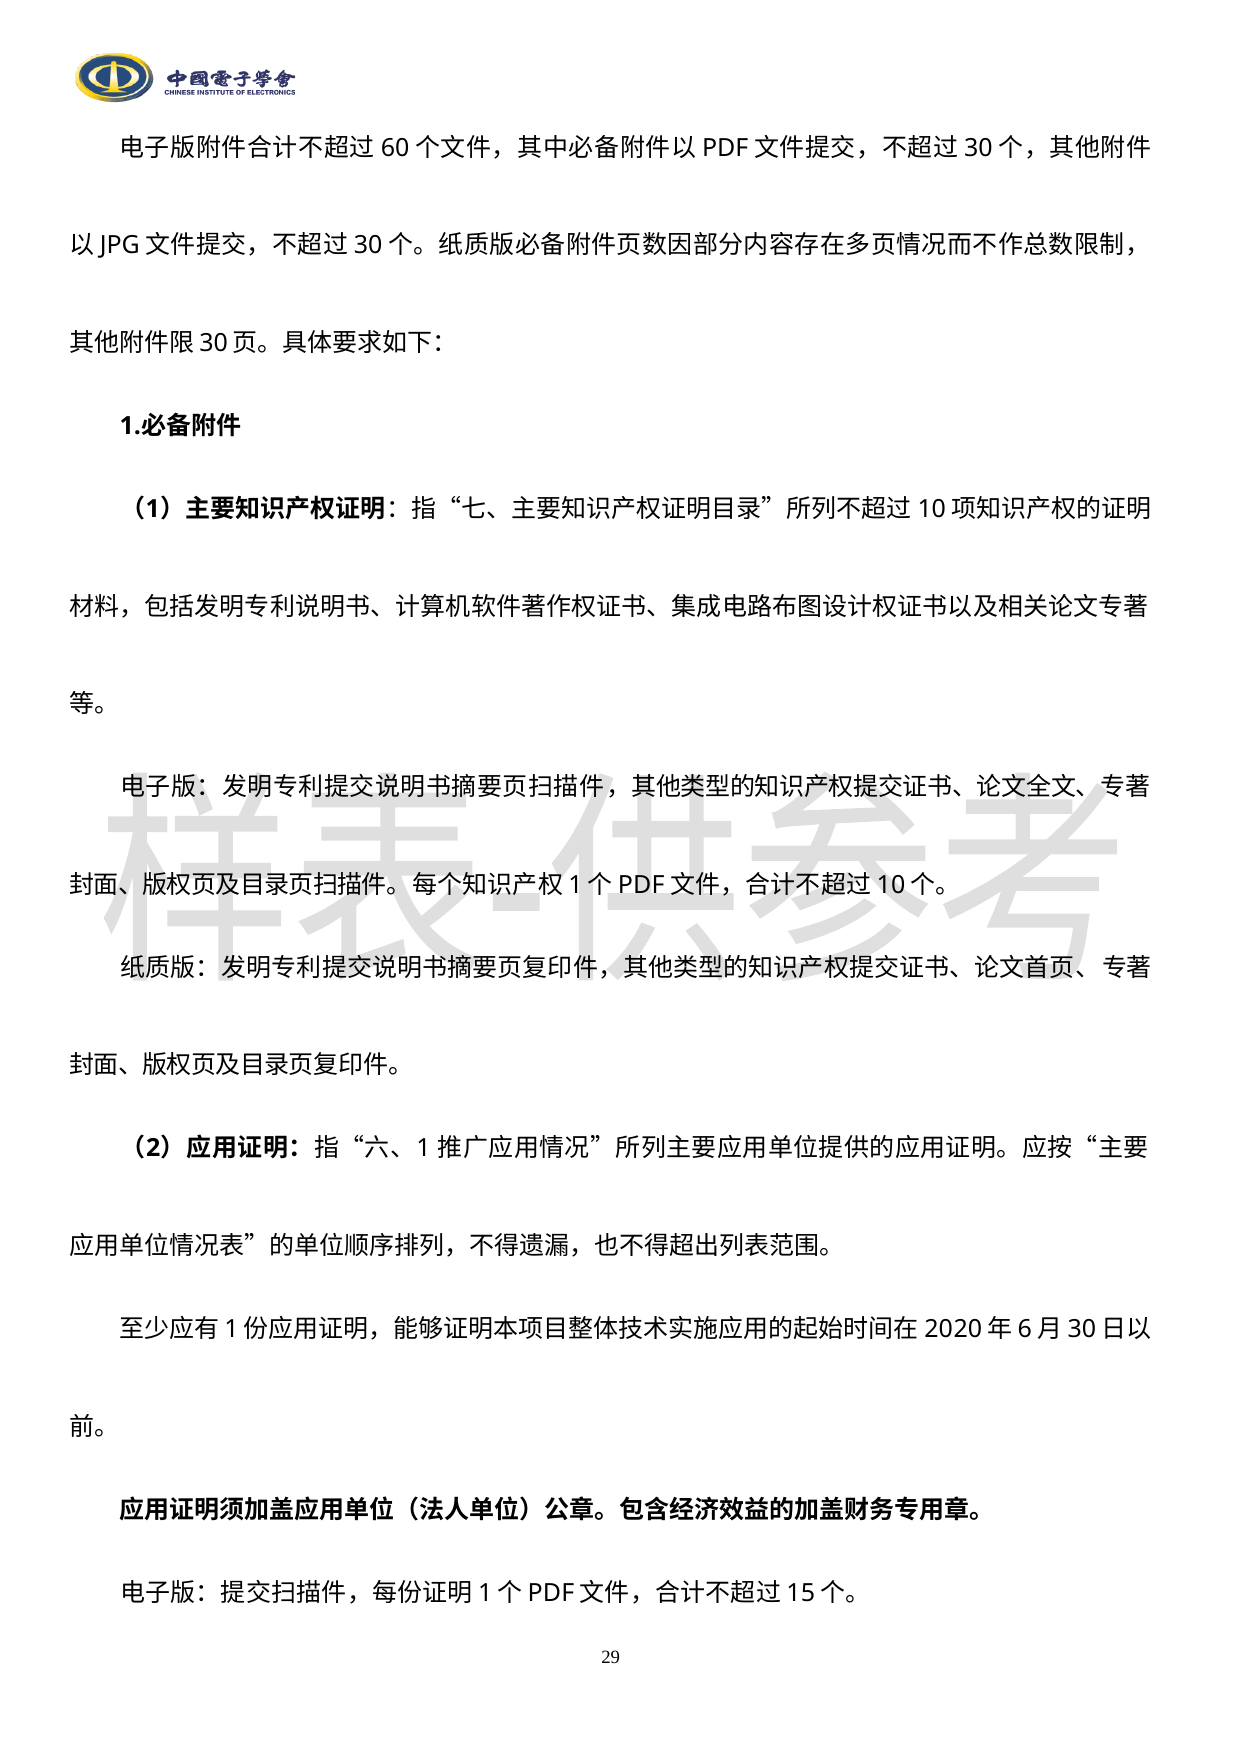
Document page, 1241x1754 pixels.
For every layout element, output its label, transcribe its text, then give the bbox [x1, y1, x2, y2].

text （1）主要知识产权证明：指“七、主要知识产权证明目录”所列不超过10项知识产权的证明材料，包括发明专利说明书、计算机软件著作权证书、集成电路布图设计权证书以及相关论文专著等。 [69, 474, 1152, 734]
text （2）应用证明：指“六、1 推广应用情况”所列主要应用单位提供的应用证明。应按“主要应用单位情况表”的单位顺序排列，不得遗漏，也不得超出列表范围。 [69, 1113, 1152, 1276]
text 电子版附件合计不超过60个文件，其中必备附件以PDF文件提交，不超过30个，其他附件以JPG文件提交，不超过30个。纸质版必备附件页数因部分内容存在多页情况而不作总数限制，其他附件限30页。具体要求如下： [69, 113, 1152, 373]
text 电子版：提交扫描件，每份证明1个PDF文件，合计不超过15个。 [69, 1558, 1152, 1623]
text 应用证明须加盖应用单位（法人单位）公章。包含经济效益的加盖财务专用章。 [69, 1475, 1152, 1540]
text 1.必备附件 [69, 391, 1152, 456]
text 至少应有1份应用证明，能够证明本项目整体技术实施应用的起始时间在2020年6月30日以前。 [69, 1294, 1152, 1457]
text 纸质版：发明专利提交说明书摘要页复印件，其他类型的知识产权提交证书、论文首页、专著封面、版权页及目录页复印件。 [69, 933, 1152, 1095]
text 电子版：发明专利提交说明书摘要页扫描件，其他类型的知识产权提交证书、论文全文、专著封面、版权页及目录页扫描件。每个知识产权1个PDF文件，合计不超过10个。 [69, 752, 1152, 915]
picture [75, 36, 296, 113]
